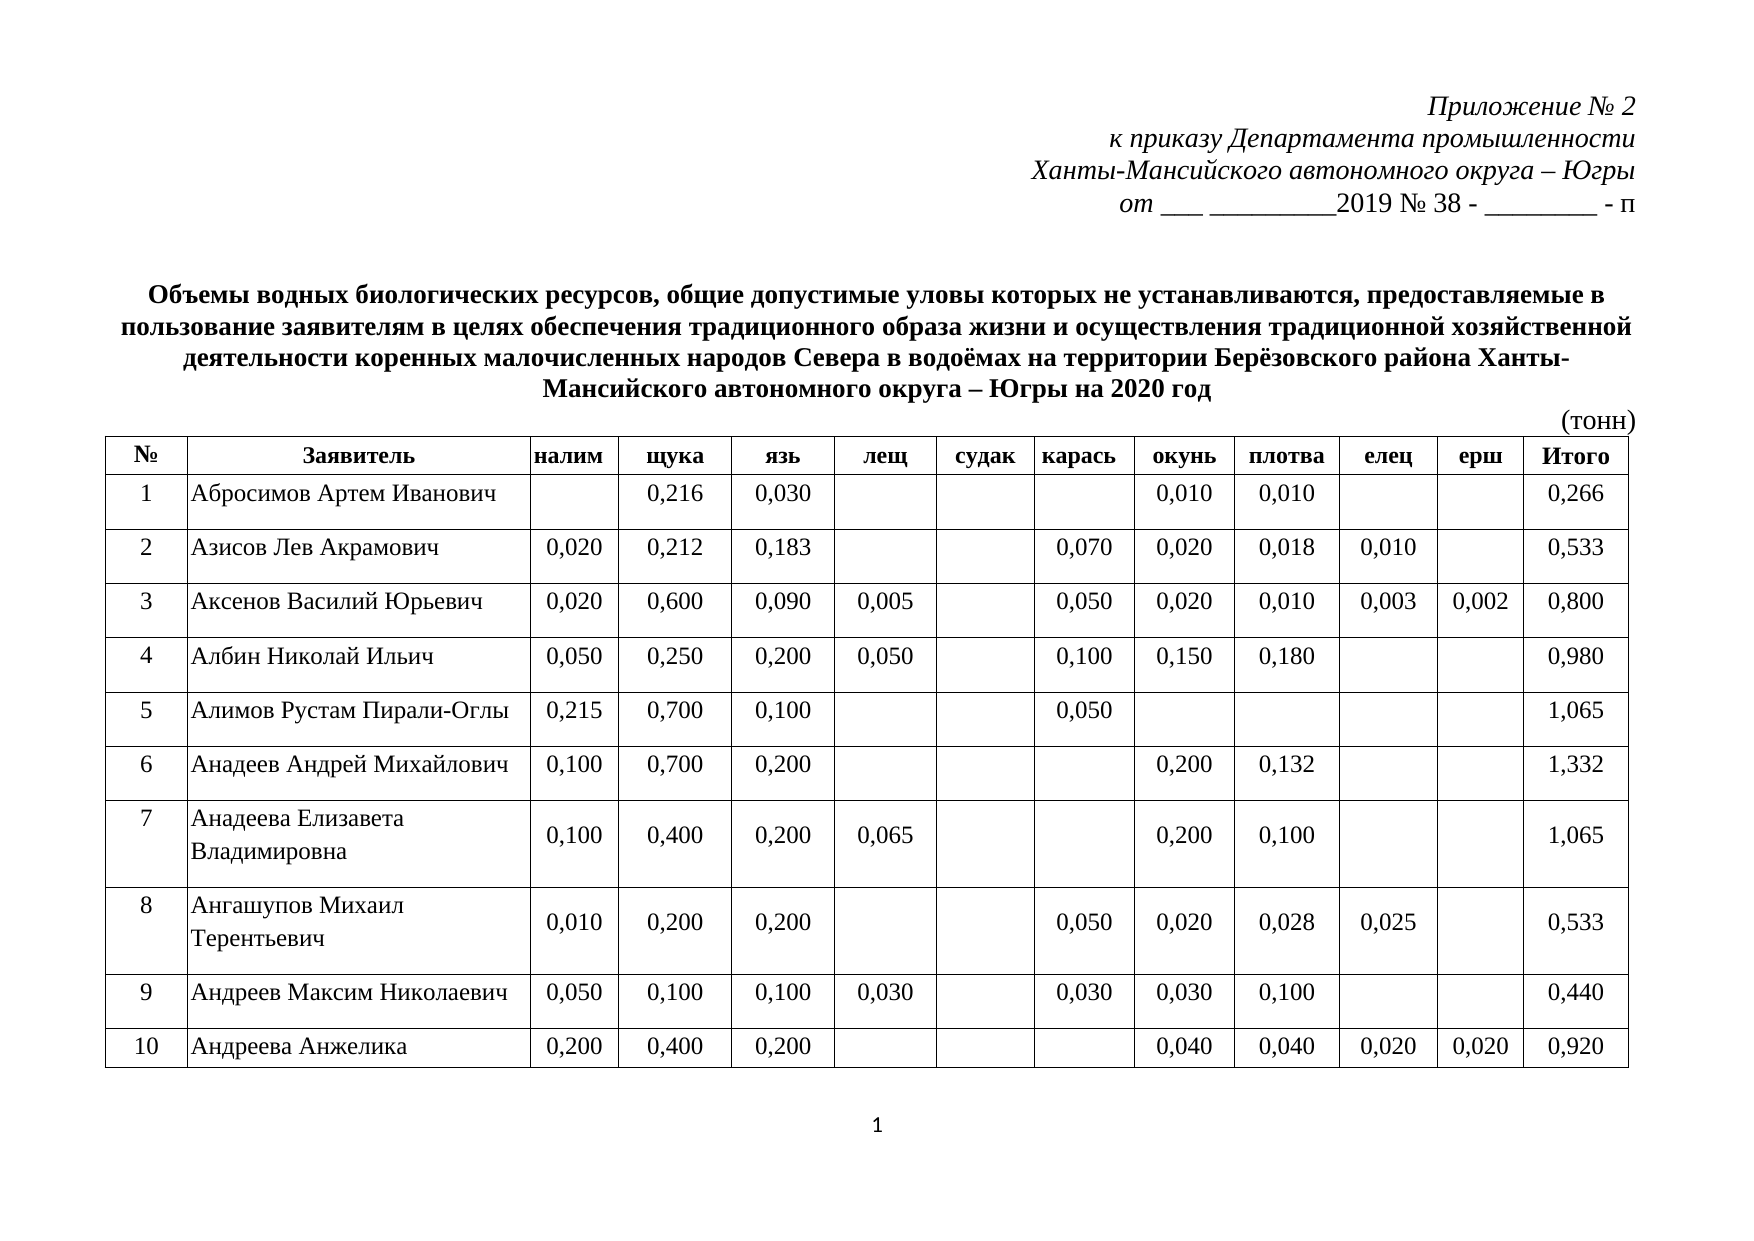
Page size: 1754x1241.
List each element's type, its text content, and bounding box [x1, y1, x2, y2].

table_cell 0,050 [1035, 693, 1134, 746]
table_cell [1035, 1029, 1134, 1067]
text Объемы водных биологических ресурсов, общие допустимые уловы которых не устанавливаются, предоставляемые в пользование заявителям в целях обеспечения традиционного образа жизни и осуществления традиционной хозяйственной деятельности коренных малочисленных народов Севера в водоёмах на территории Берёзовского района Ханты-Мансийского автономного округа – Югры на 2020 год [118, 279, 1636, 403]
table_cell 0,018 [1235, 530, 1339, 583]
table_cell 0,100 [1235, 801, 1339, 887]
table_cell 1,065 [1524, 693, 1628, 746]
table_cell [835, 888, 936, 974]
table_header карась [1035, 437, 1134, 474]
table_cell 0,800 [1524, 584, 1628, 637]
table_cell 0,040 [1135, 1029, 1234, 1067]
table_cell 0,020 [1135, 888, 1234, 974]
table_cell 0,150 [1135, 638, 1234, 691]
table_cell 0,100 [619, 975, 731, 1028]
table_cell [937, 747, 1034, 800]
table_header судак [937, 437, 1034, 474]
table_cell 0,200 [1135, 747, 1234, 800]
table_cell 0,030 [1135, 975, 1234, 1028]
table_cell 0,920 [1524, 1029, 1628, 1067]
table_cell 0,010 [1340, 530, 1437, 583]
table_cell 5 [106, 693, 187, 746]
table_cell 0,010 [1135, 475, 1234, 528]
table_cell 0,020 [531, 584, 618, 637]
table_cell 0,100 [732, 693, 834, 746]
table_cell [835, 475, 936, 528]
table_cell 0,050 [1035, 584, 1134, 637]
table_cell 1 [106, 475, 187, 528]
table_cell 0,183 [732, 530, 834, 583]
table_cell 0,200 [732, 1029, 834, 1067]
table_cell 0,010 [1235, 475, 1339, 528]
table_cell 0,400 [619, 801, 731, 887]
table_cell 0,440 [1524, 975, 1628, 1028]
table_header ерш [1438, 437, 1523, 474]
table_cell [1340, 638, 1437, 691]
table_cell [937, 801, 1034, 887]
table_cell [937, 693, 1034, 746]
table_cell 4 [106, 638, 187, 691]
table_cell 0,100 [1235, 975, 1339, 1028]
table_cell 0,980 [1524, 638, 1628, 691]
table_cell [1340, 975, 1437, 1028]
table_cell [1035, 801, 1134, 887]
table_cell 0,005 [835, 584, 936, 637]
table_cell 0,180 [1235, 638, 1339, 691]
table_cell 0,010 [1235, 584, 1339, 637]
table_cell 0,200 [619, 888, 731, 974]
table_cell 0,100 [531, 747, 618, 800]
table_cell 7 [106, 801, 187, 887]
table_cell 0,050 [835, 638, 936, 691]
table_cell 0,533 [1524, 530, 1628, 583]
text от ___ _________2019 № 38 - ________ - п [118, 186, 1636, 218]
table_header плотва [1235, 437, 1339, 474]
table_cell 0,600 [619, 584, 731, 637]
text Ханты-Мансийского автономного округа – Югры [118, 153, 1636, 186]
table_cell [1340, 747, 1437, 800]
table_cell [937, 638, 1034, 691]
table_header окунь [1135, 437, 1234, 474]
table_cell 0,533 [1524, 888, 1628, 974]
table_header № [106, 437, 187, 474]
table_header Заявитель [188, 437, 530, 474]
table_cell 0,200 [732, 801, 834, 887]
table_cell 0,100 [531, 801, 618, 887]
table_cell 0,250 [619, 638, 731, 691]
table_cell [937, 475, 1034, 528]
table_cell 0,020 [1135, 584, 1234, 637]
table_cell 0,050 [531, 975, 618, 1028]
table_cell 0,025 [1340, 888, 1437, 974]
table_cell [1438, 801, 1523, 887]
table_cell 0,200 [732, 888, 834, 974]
table_header щука [619, 437, 731, 474]
table_cell [1438, 747, 1523, 800]
table_header лещ [835, 437, 936, 474]
table_cell Алимов Рустам Пирали-Оглы [188, 693, 530, 746]
table_cell [1135, 693, 1234, 746]
table_cell 0,200 [531, 1029, 618, 1067]
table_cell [188, 1029, 530, 1067]
table_cell [1438, 530, 1523, 583]
table_cell 0,700 [619, 693, 731, 746]
table_cell [1438, 475, 1523, 528]
table_cell 0,200 [732, 747, 834, 800]
table_cell 1,065 [1524, 801, 1628, 887]
table_cell [1340, 475, 1437, 528]
table_cell [1438, 888, 1523, 974]
table_header Итого [1524, 437, 1628, 474]
table_header язь [732, 437, 834, 474]
table_cell [937, 975, 1034, 1028]
table_cell 0,040 [1235, 1029, 1339, 1067]
table_cell 0,030 [1035, 975, 1134, 1028]
table_cell [835, 530, 936, 583]
table_cell [1035, 747, 1134, 800]
table_cell 0,010 [531, 888, 618, 974]
table_cell 0,020 [1135, 530, 1234, 583]
table_cell 0,100 [1035, 638, 1134, 691]
table_cell [937, 584, 1034, 637]
table_cell 0,020 [1438, 1029, 1523, 1067]
table_cell Ангашупов Михаил Терентьевич [188, 888, 530, 974]
table_cell [1438, 975, 1523, 1028]
table_cell [1340, 693, 1437, 746]
table_cell 9 [106, 975, 187, 1028]
table_cell Анадеева Елизавета Владимировна [188, 801, 530, 887]
table_cell [1438, 638, 1523, 691]
table_cell 6 [106, 747, 187, 800]
table_cell [531, 475, 618, 528]
table_header налим [531, 437, 618, 474]
table_cell Андреев Максим Николаевич [188, 975, 530, 1028]
table_cell Аксенов Василий Юрьевич [188, 584, 530, 637]
table_cell 0,030 [835, 975, 936, 1028]
table_cell 0,002 [1438, 584, 1523, 637]
table_cell [1035, 475, 1134, 528]
table_cell 8 [106, 888, 187, 974]
table_cell [835, 693, 936, 746]
text Приложение № 2 [118, 89, 1636, 121]
table_cell Азисов Лев Акрамович [188, 530, 530, 583]
table_cell [835, 1029, 936, 1067]
table_cell 0,212 [619, 530, 731, 583]
table_cell 0,070 [1035, 530, 1134, 583]
table_cell 0,200 [732, 638, 834, 691]
table_cell [835, 747, 936, 800]
table_header елец [1340, 437, 1437, 474]
table_cell 0,030 [732, 475, 834, 528]
table_cell [937, 530, 1034, 583]
table_cell 0,400 [619, 1029, 731, 1067]
table_cell 1,332 [1524, 747, 1628, 800]
table_cell [937, 1029, 1034, 1067]
table_cell 0,266 [1524, 475, 1628, 528]
table_cell 0,100 [732, 975, 834, 1028]
table_cell 0,020 [1340, 1029, 1437, 1067]
table_cell [1235, 693, 1339, 746]
table_cell Анадеев Андрей Михайлович [188, 747, 530, 800]
table_cell [1340, 801, 1437, 887]
table_cell 0,132 [1235, 747, 1339, 800]
table_cell 0,028 [1235, 888, 1339, 974]
table_cell Албин Николай Ильич [188, 638, 530, 691]
table_cell 0,090 [732, 584, 834, 637]
table_cell 0,003 [1340, 584, 1437, 637]
table_cell 0,216 [619, 475, 731, 528]
text к приказу Департамента промышленности [118, 121, 1636, 153]
table_cell 0,700 [619, 747, 731, 800]
table_cell 0,050 [1035, 888, 1134, 974]
table_cell 0,215 [531, 693, 618, 746]
table_cell [1438, 693, 1523, 746]
table_cell 10 [106, 1029, 187, 1067]
table_cell 0,200 [1135, 801, 1234, 887]
text (тонн) [118, 403, 1636, 436]
table_cell [937, 888, 1034, 974]
table_cell Абросимов Артем Иванович [188, 475, 530, 528]
table_cell 2 [106, 530, 187, 583]
table_cell 0,050 [531, 638, 618, 691]
table_cell 3 [106, 584, 187, 637]
table_cell 0,065 [835, 801, 936, 887]
table_cell 0,020 [531, 530, 618, 583]
